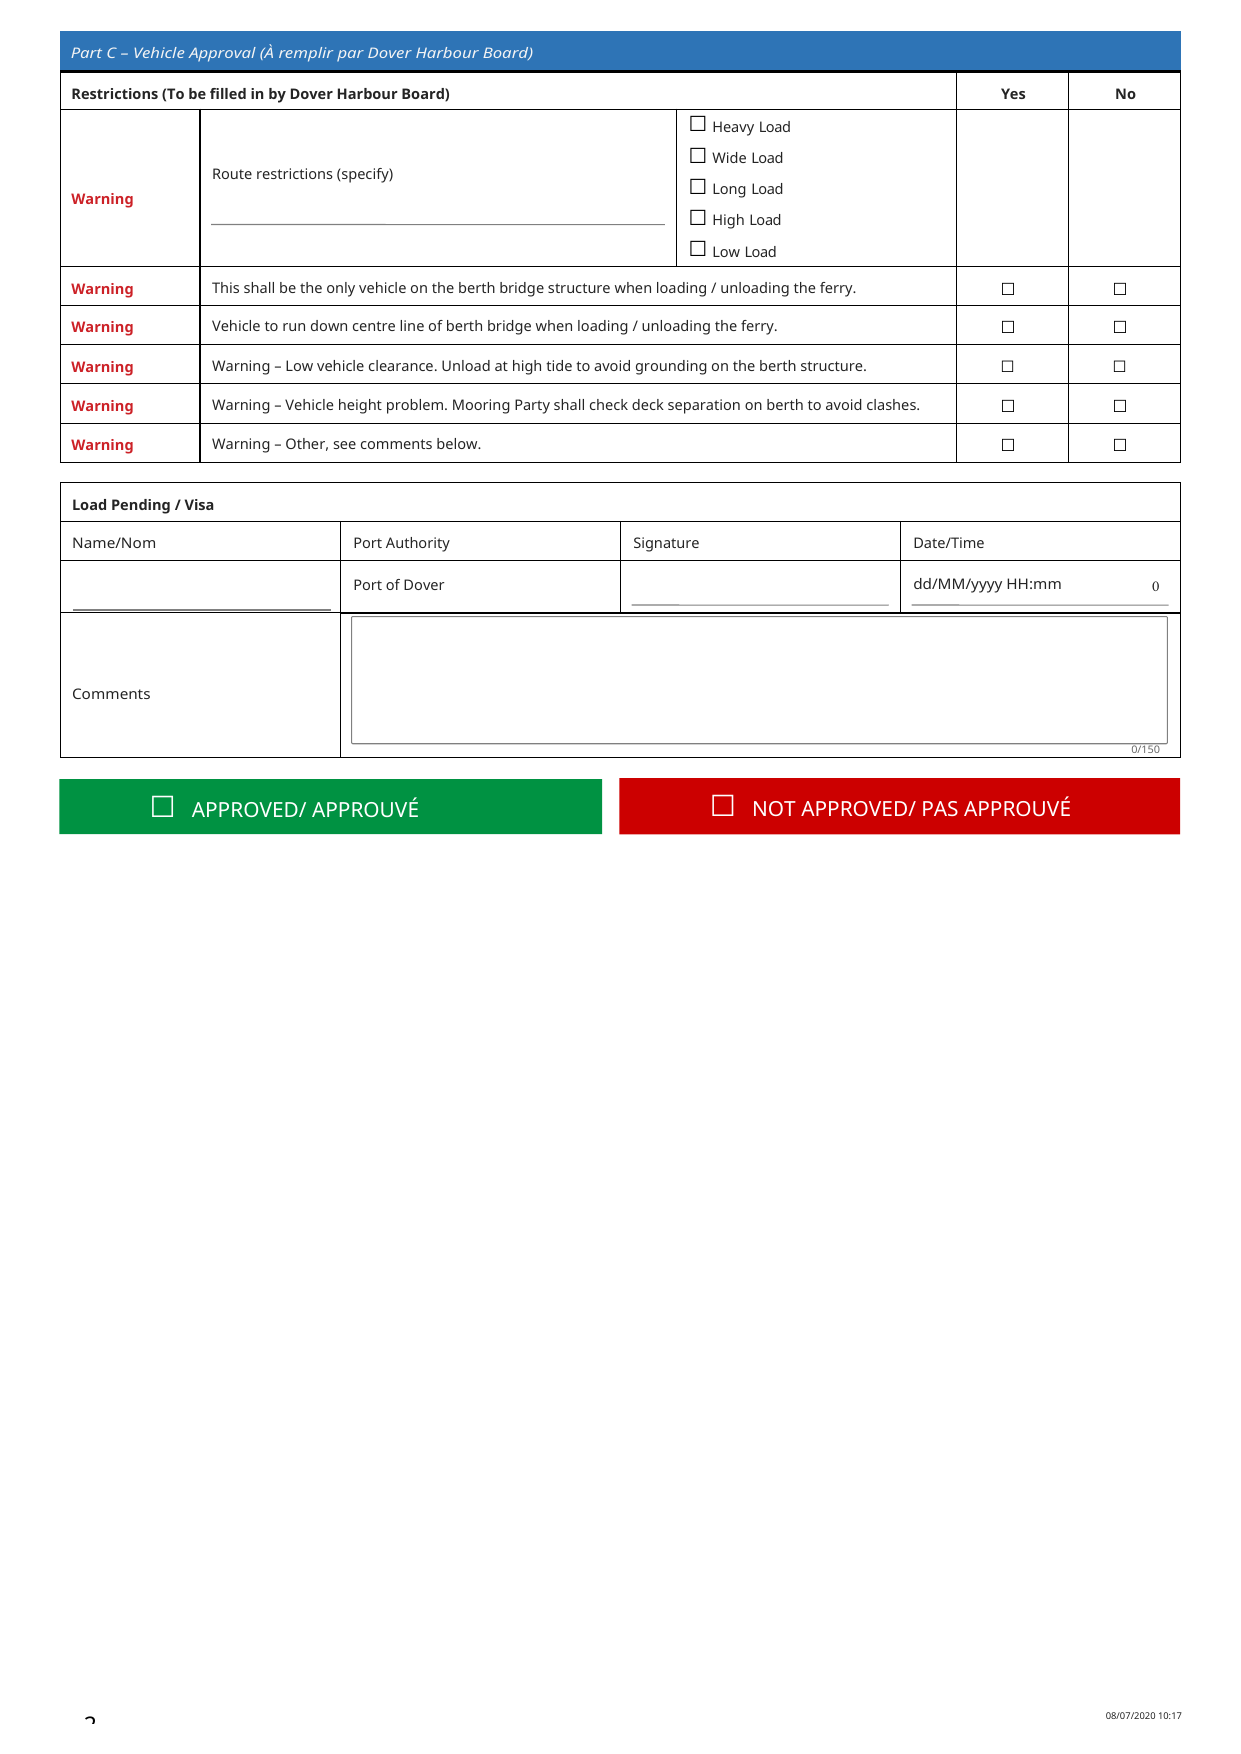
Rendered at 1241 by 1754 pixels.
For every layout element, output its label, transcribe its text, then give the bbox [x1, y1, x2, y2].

table_cell [1069, 424, 1180, 462]
table_cell No [1069, 73, 1180, 108]
table_cell Port Authority [341, 522, 620, 560]
table_cell Name/Nom [61, 522, 340, 560]
table_cell Port of Dover [341, 561, 620, 612]
table_cell Warning [61, 267, 199, 304]
table_cell Date/Time [901, 522, 1180, 560]
table_cell dd/MM/yyyy HH:mm  [901, 561, 1180, 612]
table_cell [957, 110, 1068, 266]
table_cell [957, 267, 1068, 304]
table_cell [1069, 110, 1180, 266]
table_cell This shall be the only vehicle on the berth bridge structure when loading / unloading the ferry. [201, 267, 956, 304]
table_cell Warning – Low vehicle clearance. Unload at high tide to avoid grounding on the berth structure. [201, 345, 956, 383]
table_cell Signature [621, 522, 900, 560]
table_cell Warning [61, 110, 199, 266]
table_cell [61, 561, 340, 612]
table_cell Heavy Load Wide Load Long Load High Load Low Load [677, 110, 956, 266]
table_cell [621, 561, 900, 612]
table_cell [1069, 306, 1180, 344]
table_cell Yes [957, 73, 1068, 108]
table_cell Restrictions (To be filled in by Dover Harbour Board) [61, 73, 956, 108]
table_cell Warning [61, 424, 199, 462]
table_cell 0/150 [341, 614, 1180, 757]
table_cell [957, 345, 1068, 383]
table_cell Warning [61, 384, 199, 422]
table_cell [957, 384, 1068, 422]
table_header Load Pending / Visa [61, 483, 1180, 521]
table_cell [1069, 267, 1180, 304]
table_cell Route restrictions (specify) [201, 110, 676, 266]
table_header Part C – Vehicle Approval (À remplir par Dover Harbour Board) [60, 31, 1181, 70]
table_cell Comments [61, 613, 340, 757]
table_cell [957, 424, 1068, 462]
table_cell Vehicle to run down centre line of berth bridge when loading / unloading the ferry. [201, 306, 956, 344]
table_cell [957, 306, 1068, 344]
table_cell [1069, 345, 1180, 383]
table_cell Warning – Vehicle height problem. Mooring Party shall check deck separation on berth to avoid clashes. [201, 384, 956, 422]
table_cell Warning [61, 306, 199, 344]
table_cell Warning – Other, see comments below. [201, 424, 956, 462]
table_cell [1069, 384, 1180, 422]
table_cell Warning [61, 345, 199, 383]
